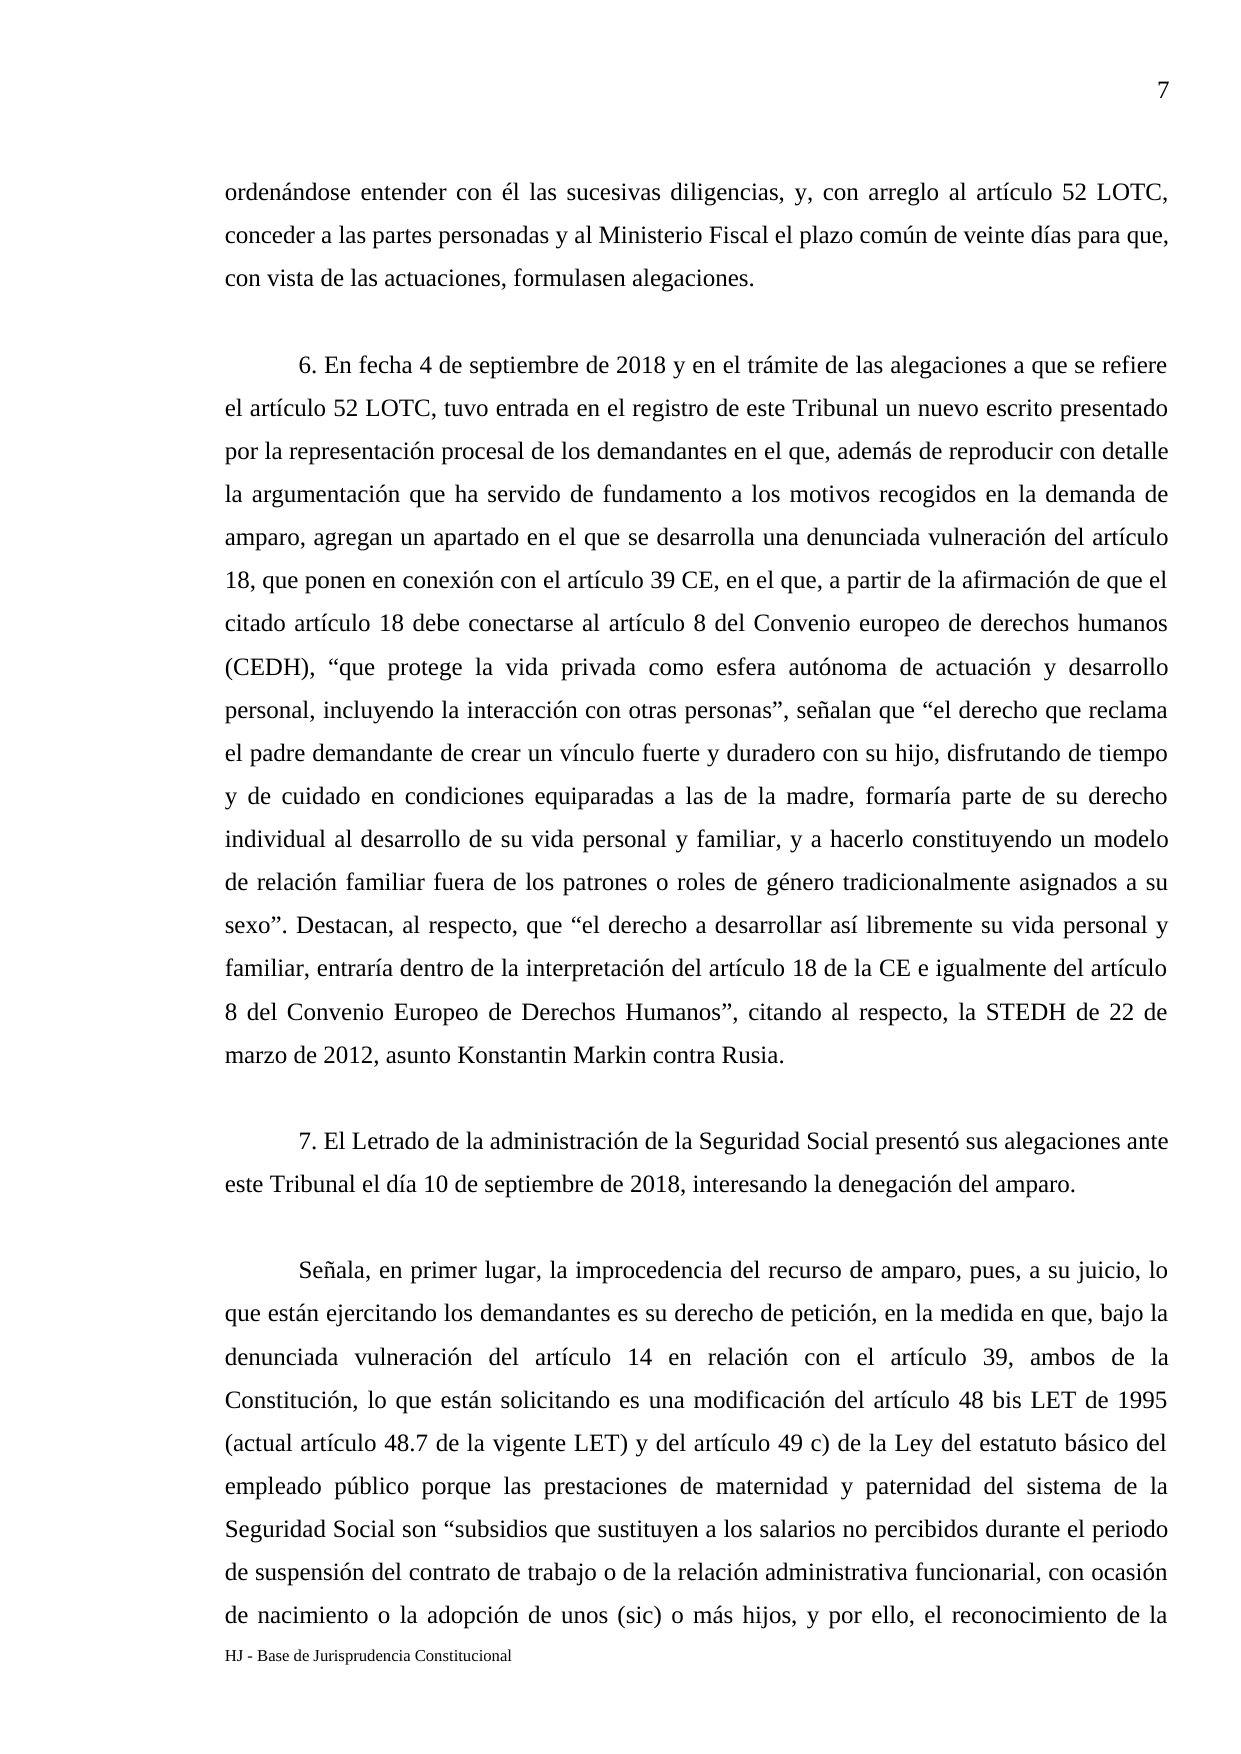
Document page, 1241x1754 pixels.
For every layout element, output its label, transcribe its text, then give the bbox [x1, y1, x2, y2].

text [224, 1255, 1169, 1629]
text 6. En fecha 4 de septiembre de 2018 y en el trámite de las alegaciones a que se refiere el artículo 52 LOTC, tuvo entrada en el registro de este Tribunal un nuevo escrito presentado por la representación procesal de los demandantes en el que, además de reproducir con detalle la argumentación que ha servido de fundamento a los motivos recogidos en la demanda de amparo, agregan un apartado en el que se desarrolla una denunciada vulneración del artículo 18, que ponen en conexión con el artículo 39 CE, en el que, a partir de la afirmación de que el citado artículo 18 debe conectarse al artículo 8 del Convenio europeo de derechos humanos (CEDH), “que protege la vida privada como esfera autónoma de actuación y desarrollo personal, incluyendo la interacción con otras personas”, señalan que “el derecho que reclama el padre demandante de crear un vínculo fuerte y duradero con su hijo, disfrutando de tiempo y de cuidado en condiciones equiparadas a las de la madre, formaría parte de su derecho individual al desarrollo de su vida personal y familiar, y a hacerlo constituyendo un modelo de relación familiar fuera de los patrones o roles de género tradicionalmente asignados a su sexo”. Destacan, al respecto, que “el derecho a desarrollar así libremente su vida personal y familiar, entraría dentro de la interpretación del artículo 18 de la CE e igualmente del artículo 8 del Convenio Europeo de Derechos Humanos”, citando al respecto, la STEDH de 22 de marzo de 2012, asunto Konstantin Markin contra Rusia. [224, 350, 1169, 1068]
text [224, 177, 1169, 292]
text 7. El Letrado de la administración de la Seguridad Social presentó sus alegaciones ante este Tribunal el día 10 de septiembre de 2018, interesando la denegación del amparo. [224, 1126, 1169, 1198]
